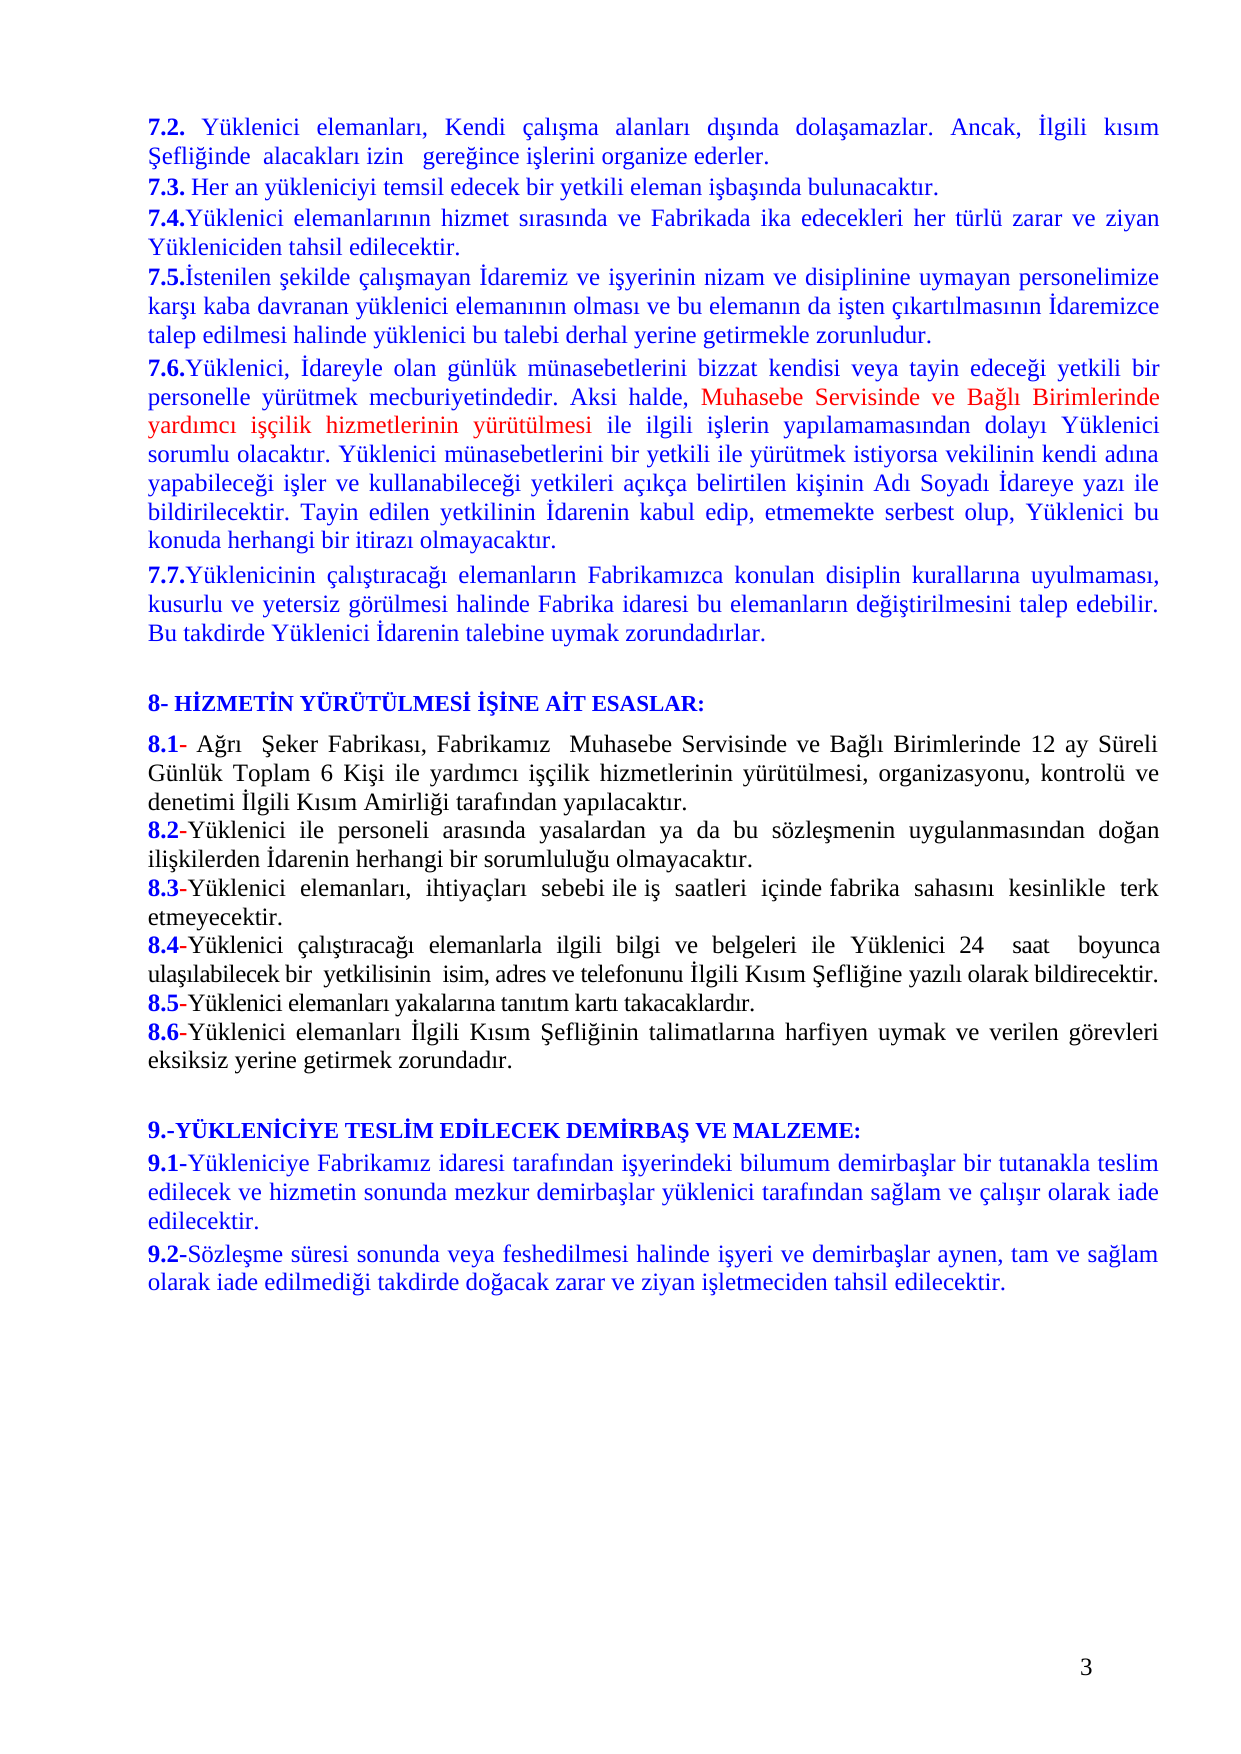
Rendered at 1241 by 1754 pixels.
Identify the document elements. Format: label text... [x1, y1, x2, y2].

text 7.4.Yüklenici elemanlarının hizmet sırasında ve Fabrikada ika edecekleri her türlü zarar ve ziyan Yükleniciden tahsil edilecektir. [148, 203, 1161, 260]
text 8.2-Yüklenici ile personeli arasında yasalardan ya da bu sözleşmenin uygulanmasından doğan ilişkilerden İdarenin herhangi bir sorumluluğu olmayacaktır. [148, 815, 1160, 873]
text 7.6.Yüklenici, İdareyle olan günlük münasebetlerini bizzat kendisi veya tayin edeceği yetkili bir personelle yürütmek mecburiyetindedir. Aksi halde, Muhasebe Servisinde ve Bağlı Birimlerinde yardımcı işçilik hizmetlerinin yürütülmesi ile ilgili işlerin yapılamamasından dolayı Yüklenici sorumlu olacaktır. Yüklenici münasebetlerini bir yetkili ile yürütmek istiyorsa vekilinin kendi adına yapabileceği işler ve kullanabileceği yetkileri açıkça belirtilen kişinin Adı Soyadı İdareye yazı ile bildirilecektir. Tayin edilen yetkilinin İdarenin kabul edip, etmemekte serbest olup, Yüklenici bu konuda herhangi bir itirazı olmayacaktır. [148, 353, 1160, 554]
text 7.3. Her an yükleniciyi temsil edecek bir yetkili eleman işbaşında bulunacaktır. [148, 172, 1161, 201]
text 7.2. Yüklenici elemanları, Kendi çalışma alanları dışında dolaşamazlar. Ancak, İlgili kısım Şefliğinde alacakları izin gereğince işlerini organize ederler. [148, 112, 1161, 170]
text 8.6-Yüklenici elemanları İlgili Kısım Şefliğinin talimatlarına harfiyen uymak ve verilen görevleri eksiksiz yerine getirmek zorundadır. [148, 1017, 1160, 1074]
text 9.2-Sözleşme süresi sonunda veya feshedilmesi halinde işyeri ve demirbaşlar aynen, tam ve sağlam olarak iade edilmediği takdirde doğacak zarar ve ziyan işletmeciden tahsil edilecektir. [148, 1239, 1160, 1296]
text 8.1- Ağrı Şeker Fabrikası, Fabrikamız Muhasebe Servisinde ve Bağlı Birimlerinde 12 ay Süreli Günlük Toplam 6 Kişi ile yardımcı işçilik hizmetlerinin yürütülmesi, organizasyonu, kontrolü ve denetimi İlgili Kısım Amirliği tarafından yapılacaktır. [148, 729, 1160, 815]
text 8.4-Yüklenici çalıştıracağı elemanlarla ilgili bilgi ve belgeleri ile Yüklenici 24 saat boyunca ulaşılabilecek bir yetkilisinin isim, adres ve telefonunu İlgili Kısım Şefliğine yazılı olarak bildirecektir. [148, 930, 1160, 988]
text 8.3-Yüklenici elemanları, ihtiyaçları sebebi ile iş saatleri içinde fabrika sahasını kesinlikle terk etmeyecektir. [148, 873, 1160, 930]
text 7.5.İstenilen şekilde çalışmayan İdaremiz ve işyerinin nizam ve disiplinine uymayan personelimize karşı kaba davranan yüklenici elemanının olması ve bu elemanın da işten çıkartılmasının İdaremizce talep edilmesi halinde yüklenici bu talebi derhal yerine getirmekle zorunludur. [148, 262, 1161, 349]
text 9.1-Yükleniciye Fabrikamız idaresi tarafından işyerindeki bilumum demirbaşlar bir tutanakla teslim edilecek ve hizmetin sonunda mezkur demirbaşlar yüklenici tarafından sağlam ve çalışır olarak iade edilecektir. [148, 1148, 1160, 1234]
text 8- HİZMETİN YÜRÜTÜLMESİ İŞİNE AİT ESASLAR: [148, 688, 1160, 717]
text 7.7.Yüklenicinin çalıştıracağı elemanların Fabrikamızca konulan disiplin kurallarına uyulmaması, kusurlu ve yetersiz görülmesi halinde Fabrika idaresi bu elemanların değiştirilmesini talep edebilir. Bu takdirde Yüklenici İdarenin talebine uymak zorundadırlar. [148, 560, 1160, 647]
text 9.-YÜKLENİCİYE TESLİM EDİLECEK DEMİRBAŞ VE MALZEME: [148, 1115, 1160, 1144]
text 8.5-Yüklenici elemanları yakalarına tanıtım kartı takacaklardır. [148, 988, 1160, 1017]
